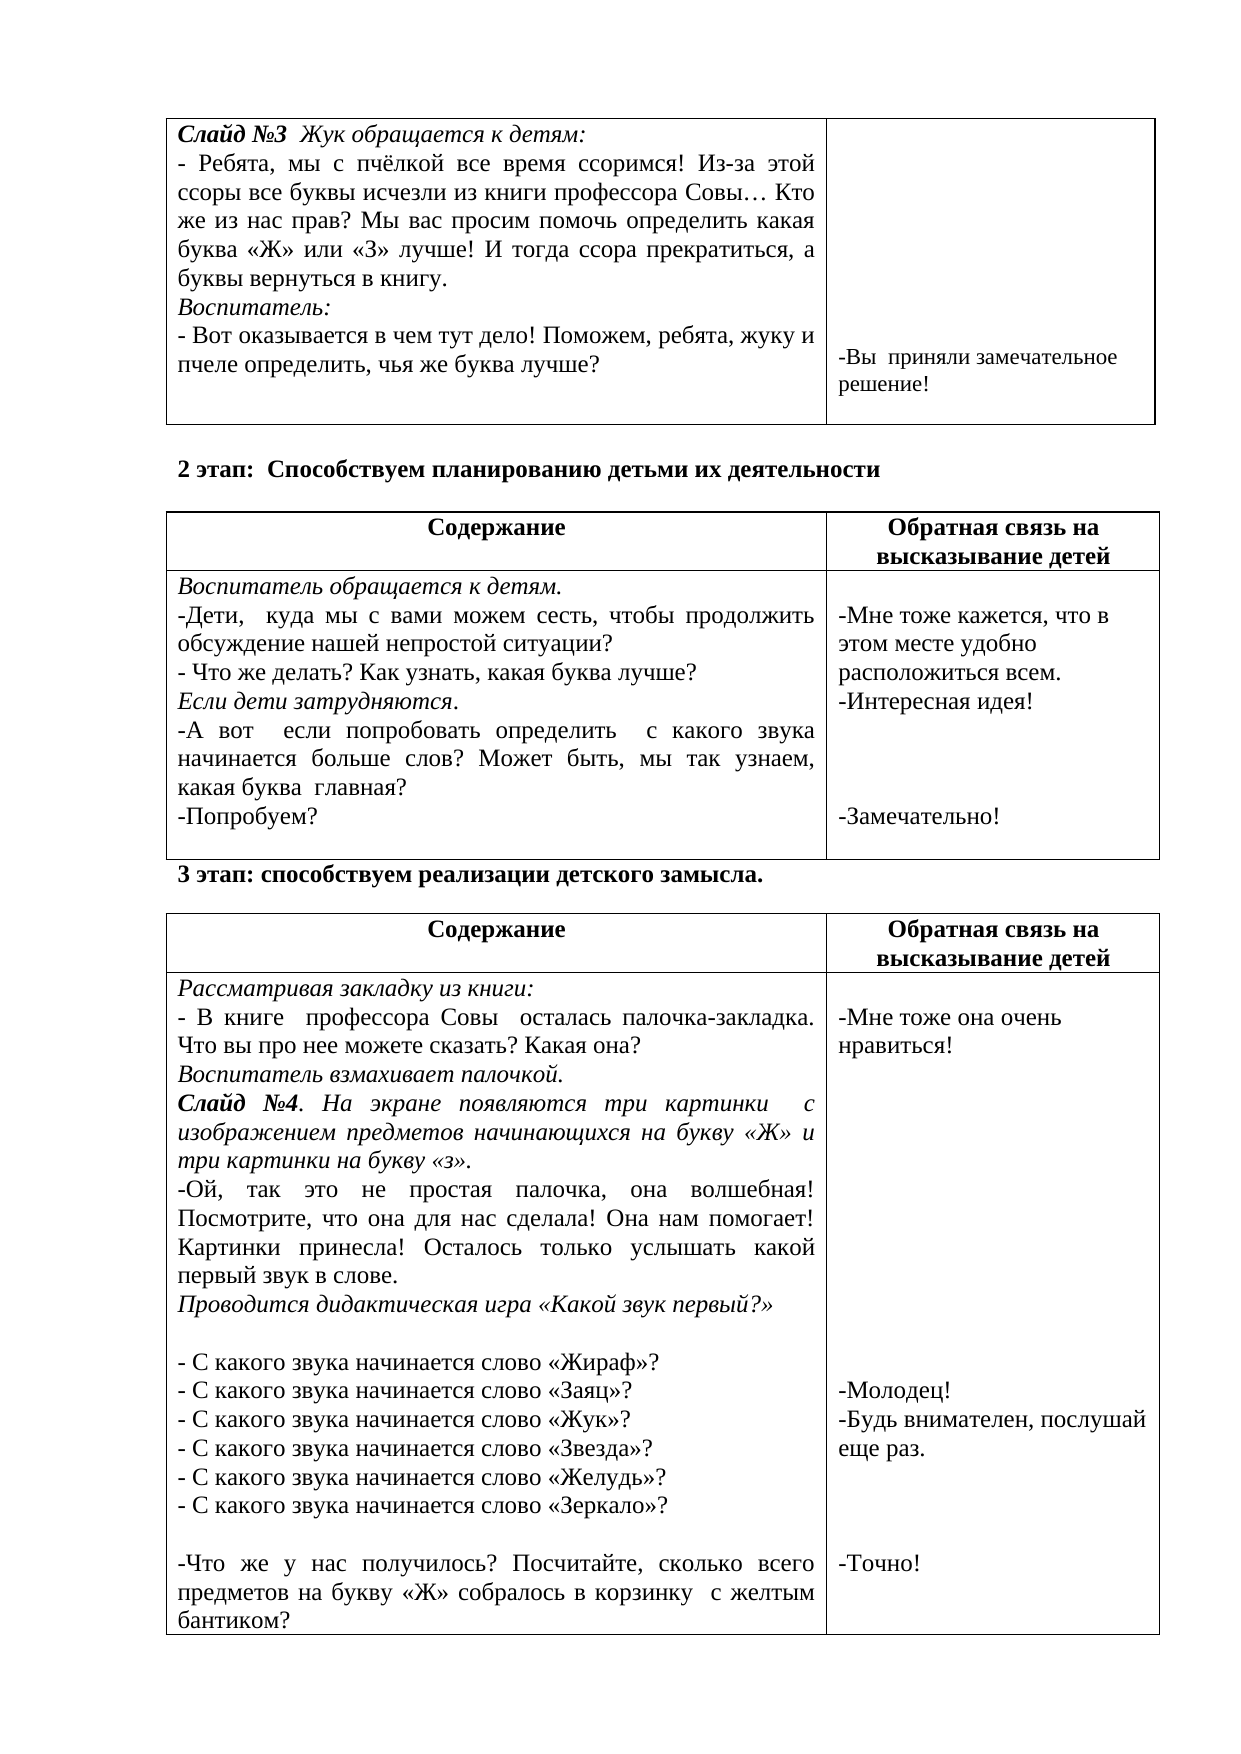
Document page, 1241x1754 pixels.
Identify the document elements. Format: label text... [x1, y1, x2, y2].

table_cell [827, 119, 1154, 424]
table_header Содержание [167, 914, 826, 972]
table_cell Воспитатель обращается к детям. -Дети, куда мы с вами можем сесть, чтобы продолжить обсуждение нашей непростой ситуации? - Что же делать? Как узнать, какая буква лучше? Если дети затрудняются. -А вот если попробовать определить с какого звука начинается больше слов? Может быть, мы так узнаем, какая буква главная? -Попробуем? [167, 571, 826, 858]
table_header Обратная связь на высказывание детей [827, 513, 1159, 570]
text 3 этап: способствуем реализации детского замысла. [177, 860, 1152, 888]
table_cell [167, 973, 826, 1634]
table_header Содержание [167, 513, 826, 570]
table_cell -Мне тоже кажется, что в этом месте удобно расположиться всем. -Интересная идея! -Замечательно! [827, 571, 1159, 858]
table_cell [167, 119, 826, 424]
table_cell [827, 973, 1159, 1634]
text 2 этап: Способствуем планированию детьми их деятельности [177, 454, 1152, 483]
table_header Обратная связь на высказывание детей [827, 914, 1159, 972]
